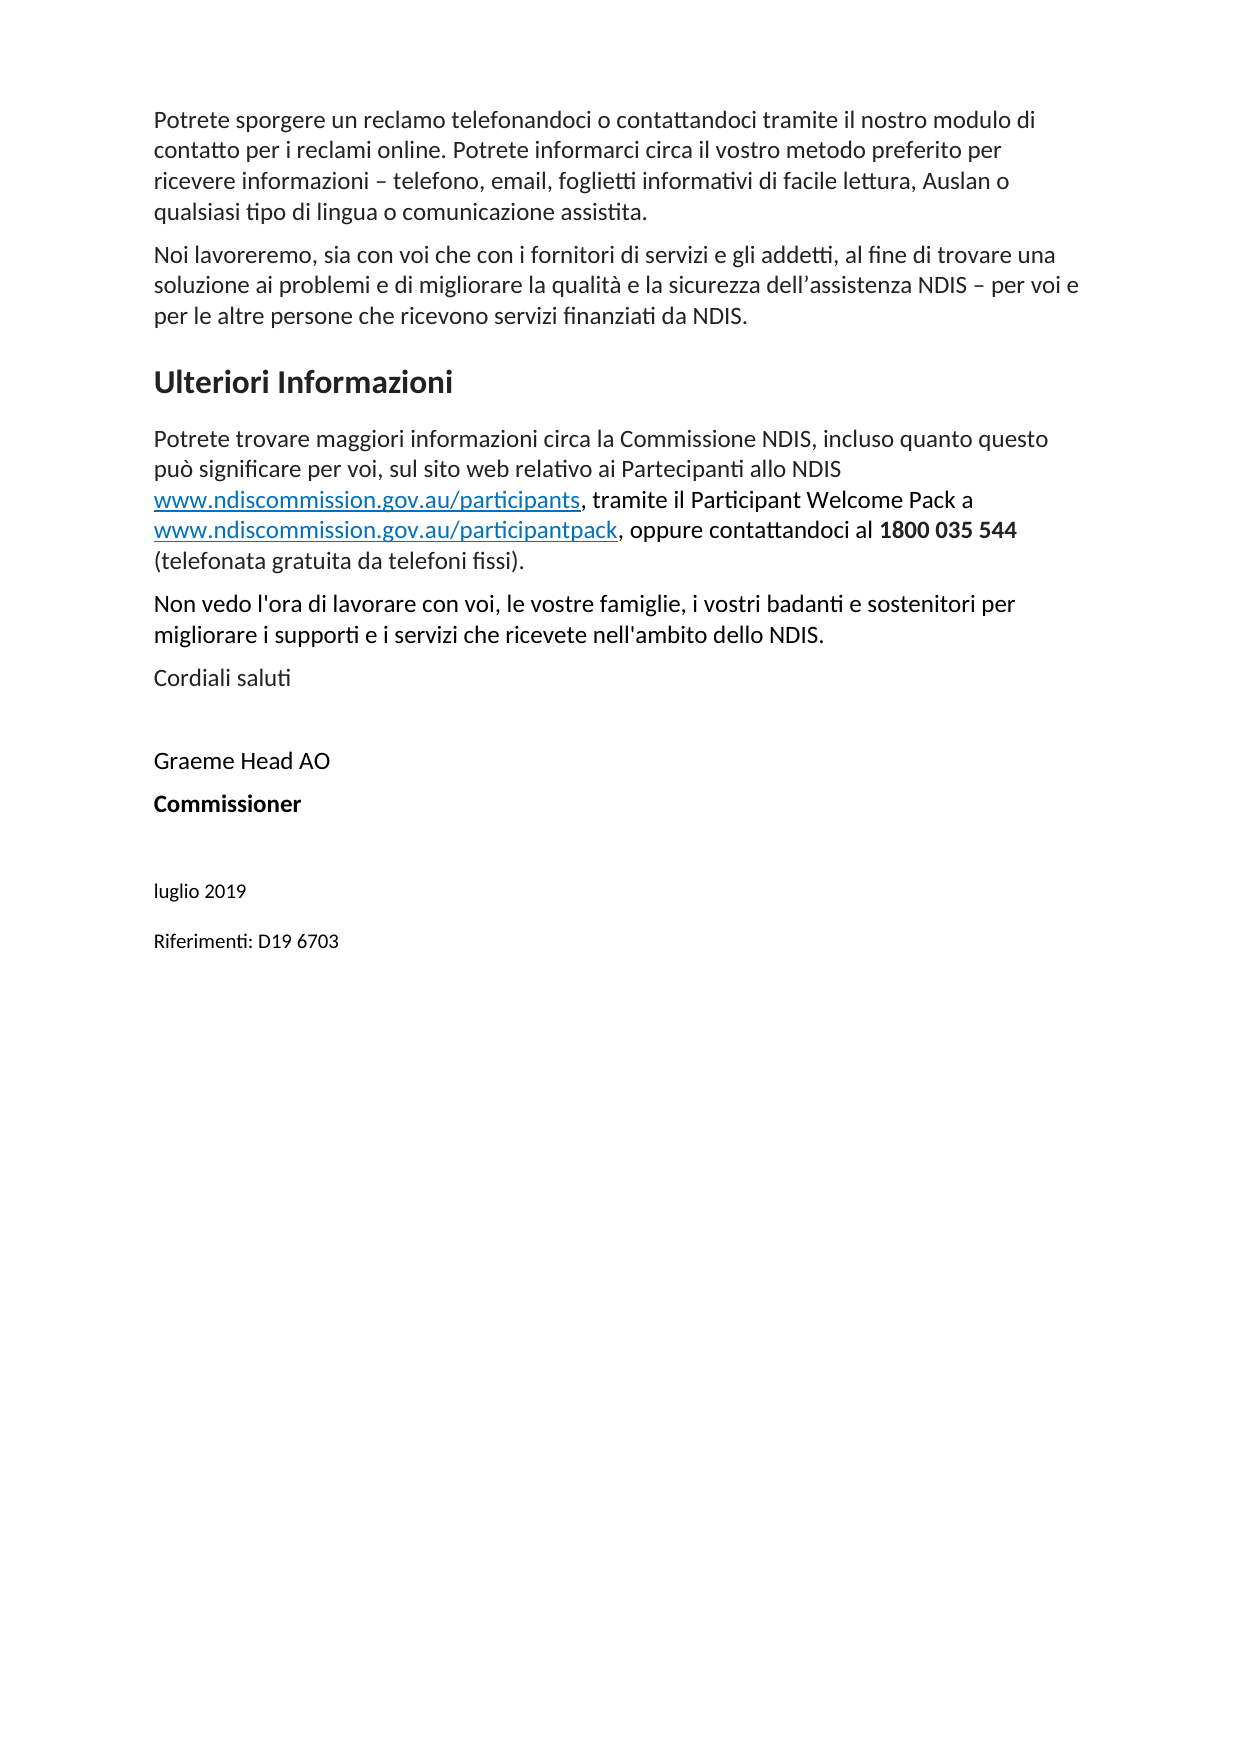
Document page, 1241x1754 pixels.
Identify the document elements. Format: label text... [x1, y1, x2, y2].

text Riferimenti: D19 6703 [153, 924, 1087, 953]
text luglio 2019 [153, 874, 1087, 903]
text Graeme Head AO [153, 745, 1087, 776]
text Cordiali saluti [153, 662, 1087, 692]
text Ulteriori Informazioni [153, 362, 1087, 402]
text Noi lavoreremo, sia con voi che con i fornitori di servizi e gli addetti, al fine di trovare una soluzione ai problemi e di migliorare la qualità e la sicurezza dell’assistenza NDIS – per voi e per le altre persone che ricevono servizi finanziati da NDIS. [153, 239, 1087, 330]
text Potrete trovare maggiori informazioni circa la Commissione NDIS, incluso quanto questo può significare per voi, sul sito web relativo ai Partecipanti allo NDIS www.ndiscommission.gov.au/participants, tramite il Participant Welcome Pack a www.ndiscommission.gov.au/participantpack, oppure contattandoci al 1800 035 544 (telefonata gratuita da telefoni fissi). [153, 423, 1087, 576]
text Potrete sporgere un reclamo telefonandoci o contattandoci tramite il nostro modulo di contatto per i reclami online. Potrete informarci circa il vostro metodo preferito per ricevere informazioni – telefono, email, foglietti informativi di facile lettura, Auslan o qualsiasi tipo di lingua o comunicazione assistita. [153, 104, 1087, 226]
text Non vedo l'ora di lavorare con voi, le vostre famiglie, i vostri badanti e sostenitori per migliorare i supporti e i servizi che ricevete nell'ambito dello NDIS. [153, 588, 1087, 649]
text Commissioner [153, 788, 1087, 819]
